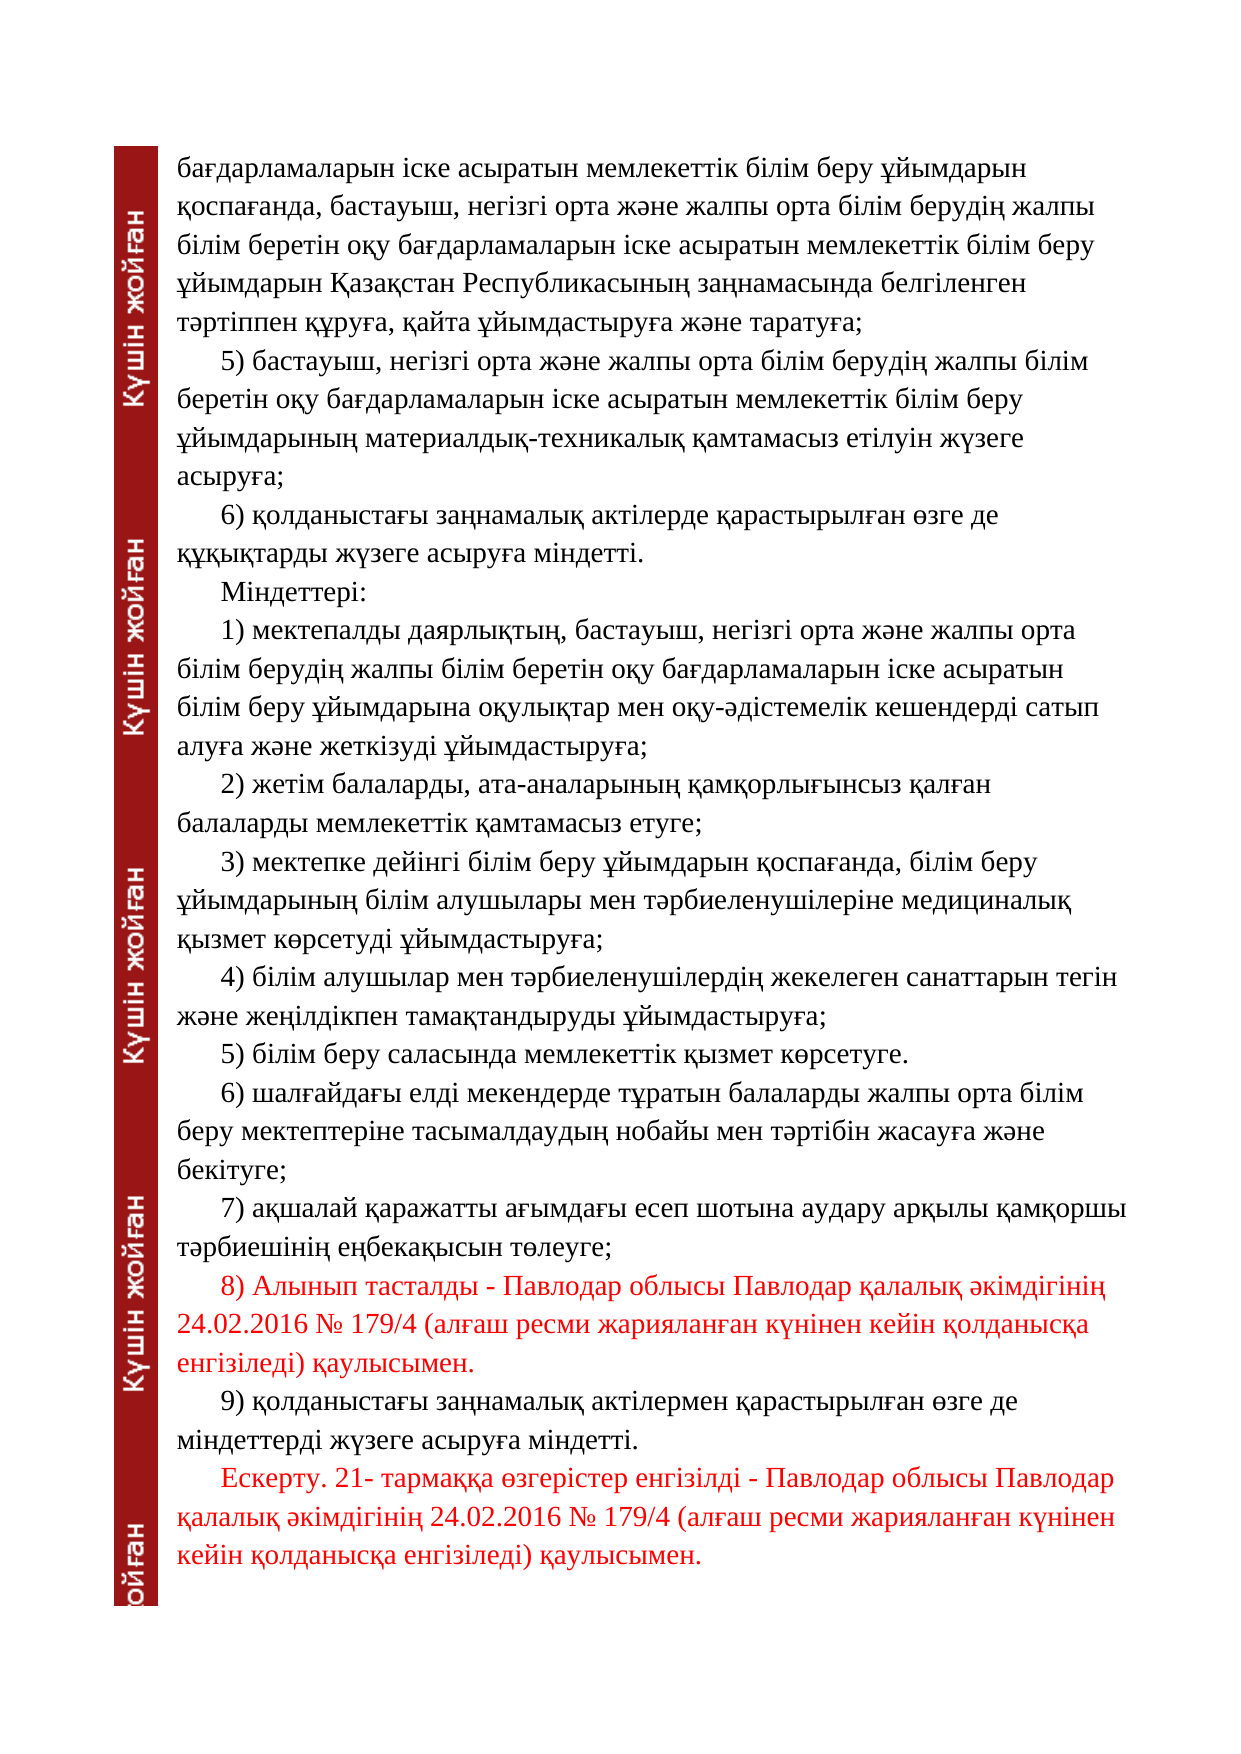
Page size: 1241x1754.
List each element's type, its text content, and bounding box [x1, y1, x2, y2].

picture [114, 146, 158, 150]
picture [114, 1601, 158, 1606]
